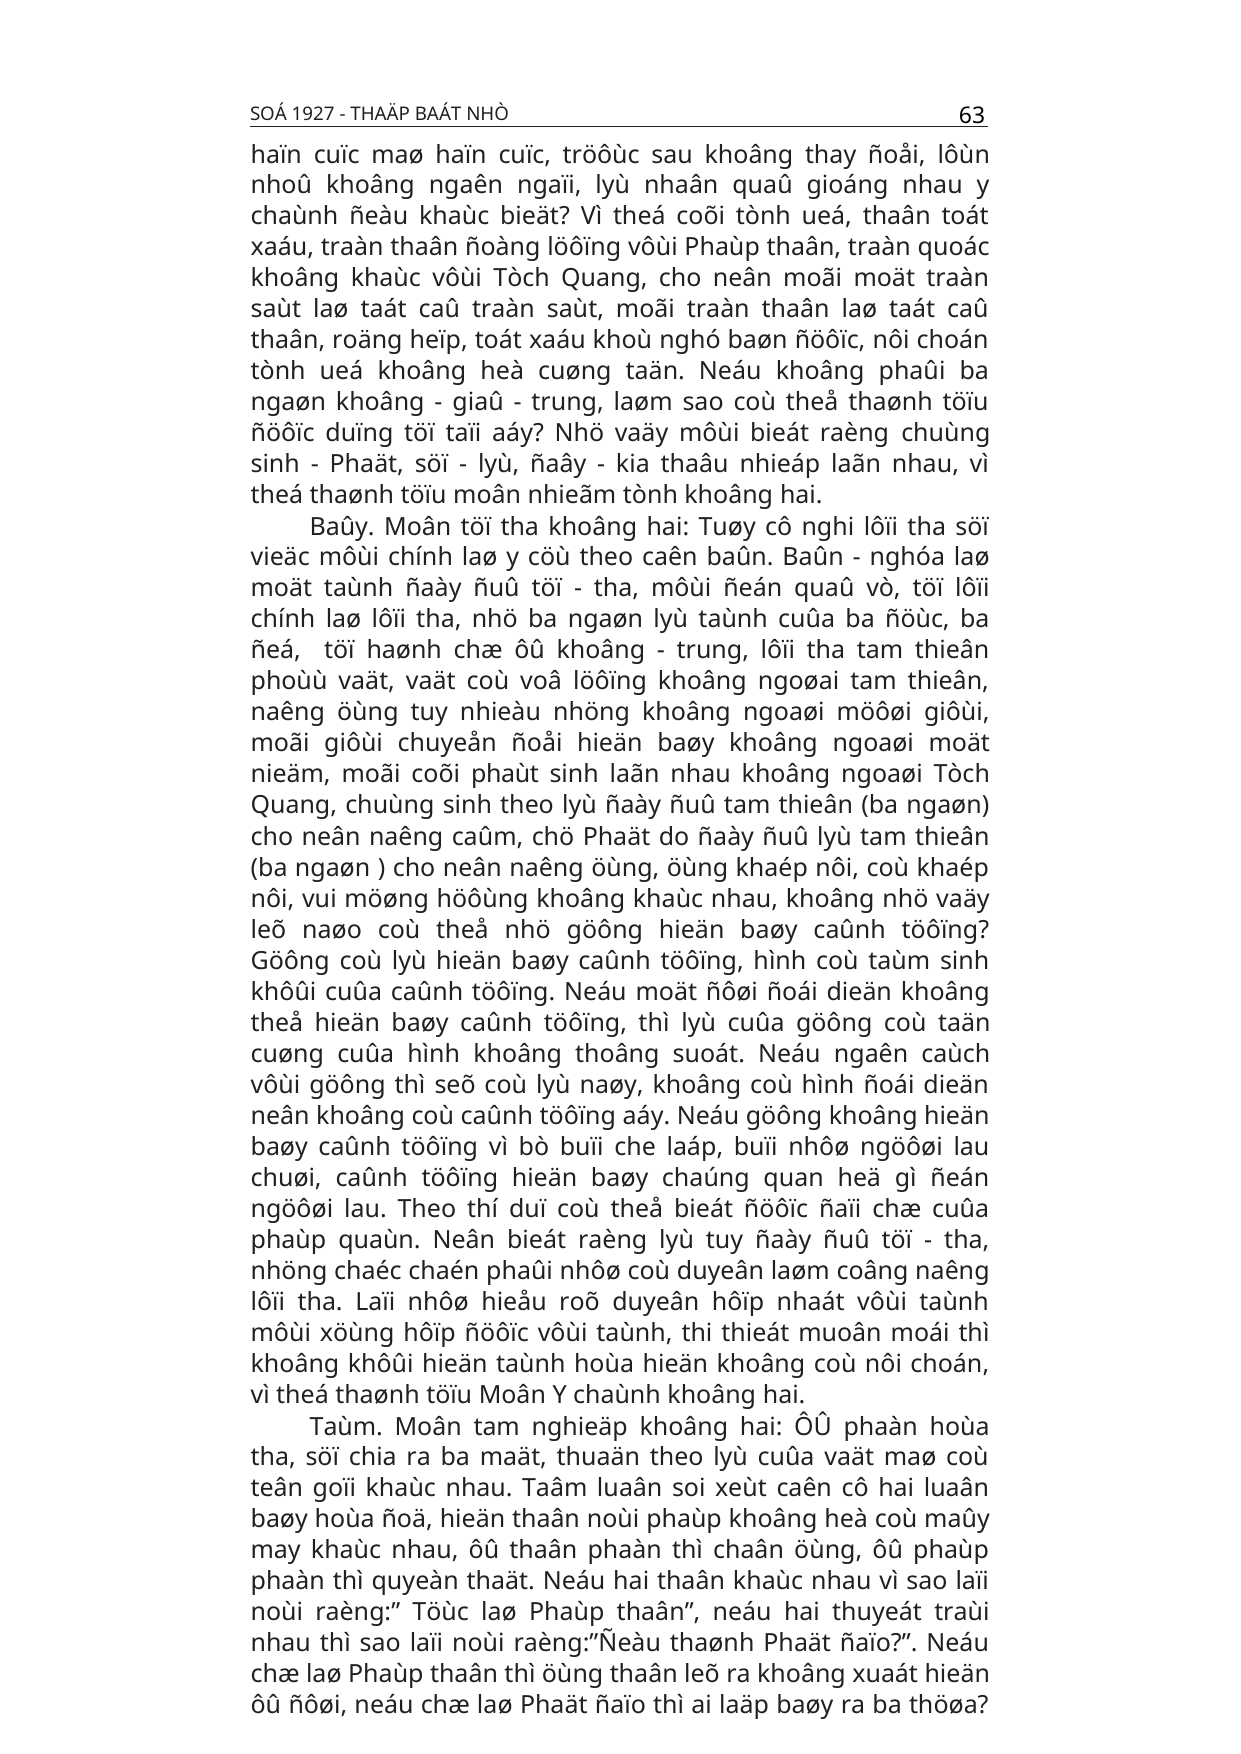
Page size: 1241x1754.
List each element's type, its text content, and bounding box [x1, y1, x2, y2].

text haïn cuïc maø haïn cuïc, tröôùc sau khoâng thay ñoåi, lôùn nhoû khoâng ngaên ngaïi, lyù nhaân quaû gioáng nhau y chaùnh ñeàu khaùc bieät? Vì theá coõi tònh ueá, thaân toát xaáu, traàn thaân ñoàng löôïng vôùi Phaùp thaân, traàn quoác khoâng khaùc vôùi Tòch Quang, cho neân moãi moät traàn saùt laø taát caû traàn saùt, moãi traàn thaân laø taát caû thaân, roäng heïp, toát xaáu khoù nghó baøn ñöôïc, nôi choán tònh ueá khoâng heà cuøng taän. Neáu khoâng phaûi ba ngaøn khoâng - giaû - trung, laøm sao coù theå thaønh töïu ñöôïc duïng töï taïi aáy? Nhö vaäy môùi bieát raèng chuùng sinh - Phaät, söï - lyù, ñaây - kia thaâu nhieáp laãn nhau, vì theá thaønh töïu moân nhieãm tònh khoâng hai. [250, 138, 990, 511]
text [250, 1411, 990, 1721]
text Baûy. Moân töï tha khoâng hai: Tuøy cô nghi lôïi tha söï vieäc môùi chính laø y cöù theo caên baûn. Baûn - nghóa laø moät taùnh ñaày ñuû töï - tha, môùi ñeán quaû vò, töï lôïi chính laø lôïi tha, nhö ba ngaøn lyù taùnh cuûa ba ñöùc, ba ñeá, töï haønh chæ ôû khoâng - trung, lôïi tha tam thieân phoùù vaät, vaät coù voâ löôïng khoâng ngoøai tam thieân, naêng öùng tuy nhieàu nhöng khoâng ngoaøi möôøi giôùi, moãi giôùi chuyeån ñoåi hieän baøy khoâng ngoaøi moät nieäm, moãi coõi phaùt sinh laãn nhau khoâng ngoaøi Tòch Quang, chuùng sinh theo lyù ñaày ñuû tam thieân (ba ngaøn) cho neân naêng caûm, chö Phaät do ñaày ñuû lyù tam thieân (ba ngaøn ) cho neân naêng öùng, öùng khaép nôi, coù khaép nôi, vui möøng höôùng khoâng khaùc nhau, khoâng nhö vaäy leõ naøo coù theå nhö göông hieän baøy caûnh töôïng? Göông coù lyù hieän baøy caûnh töôïng, hình coù taùm sinh khôûi cuûa caûnh töôïng. Neáu moät ñôøi ñoái dieän khoâng theå hieän baøy caûnh töôïng, thì lyù cuûa göông coù taän cuøng cuûa hình khoâng thoâng suoát. Neáu ngaên caùch vôùi göông thì seõ coù lyù naøy, khoâng coù hình ñoái dieän neân khoâng coù caûnh töôïng aáy. Neáu göông khoâng hieän baøy caûnh töôïng vì bò buïi che laáp, buïi nhôø ngöôøi lau chuøi, caûnh töôïng hieän baøy chaúng quan heä gì ñeán ngöôøi lau. Theo thí duï coù theå bieát ñöôïc ñaïi chæ cuûa phaùp quaùn. Neân bieát raèng lyù tuy ñaày ñuû töï - tha, nhöng chaéc chaén phaûi nhôø coù duyeân laøm coâng naêng lôïi tha. Laïi nhôø hieåu roõ duyeân hôïp nhaát vôùi taùnh môùi xöùng hôïp ñöôïc vôùi taùnh, thi thieát muoân moái thì khoâng khôûi hieän taùnh hoùa hieän khoâng coù nôi choán, vì theá thaønh töïu Moân Y chaùnh khoâng hai. [250, 511, 990, 1411]
